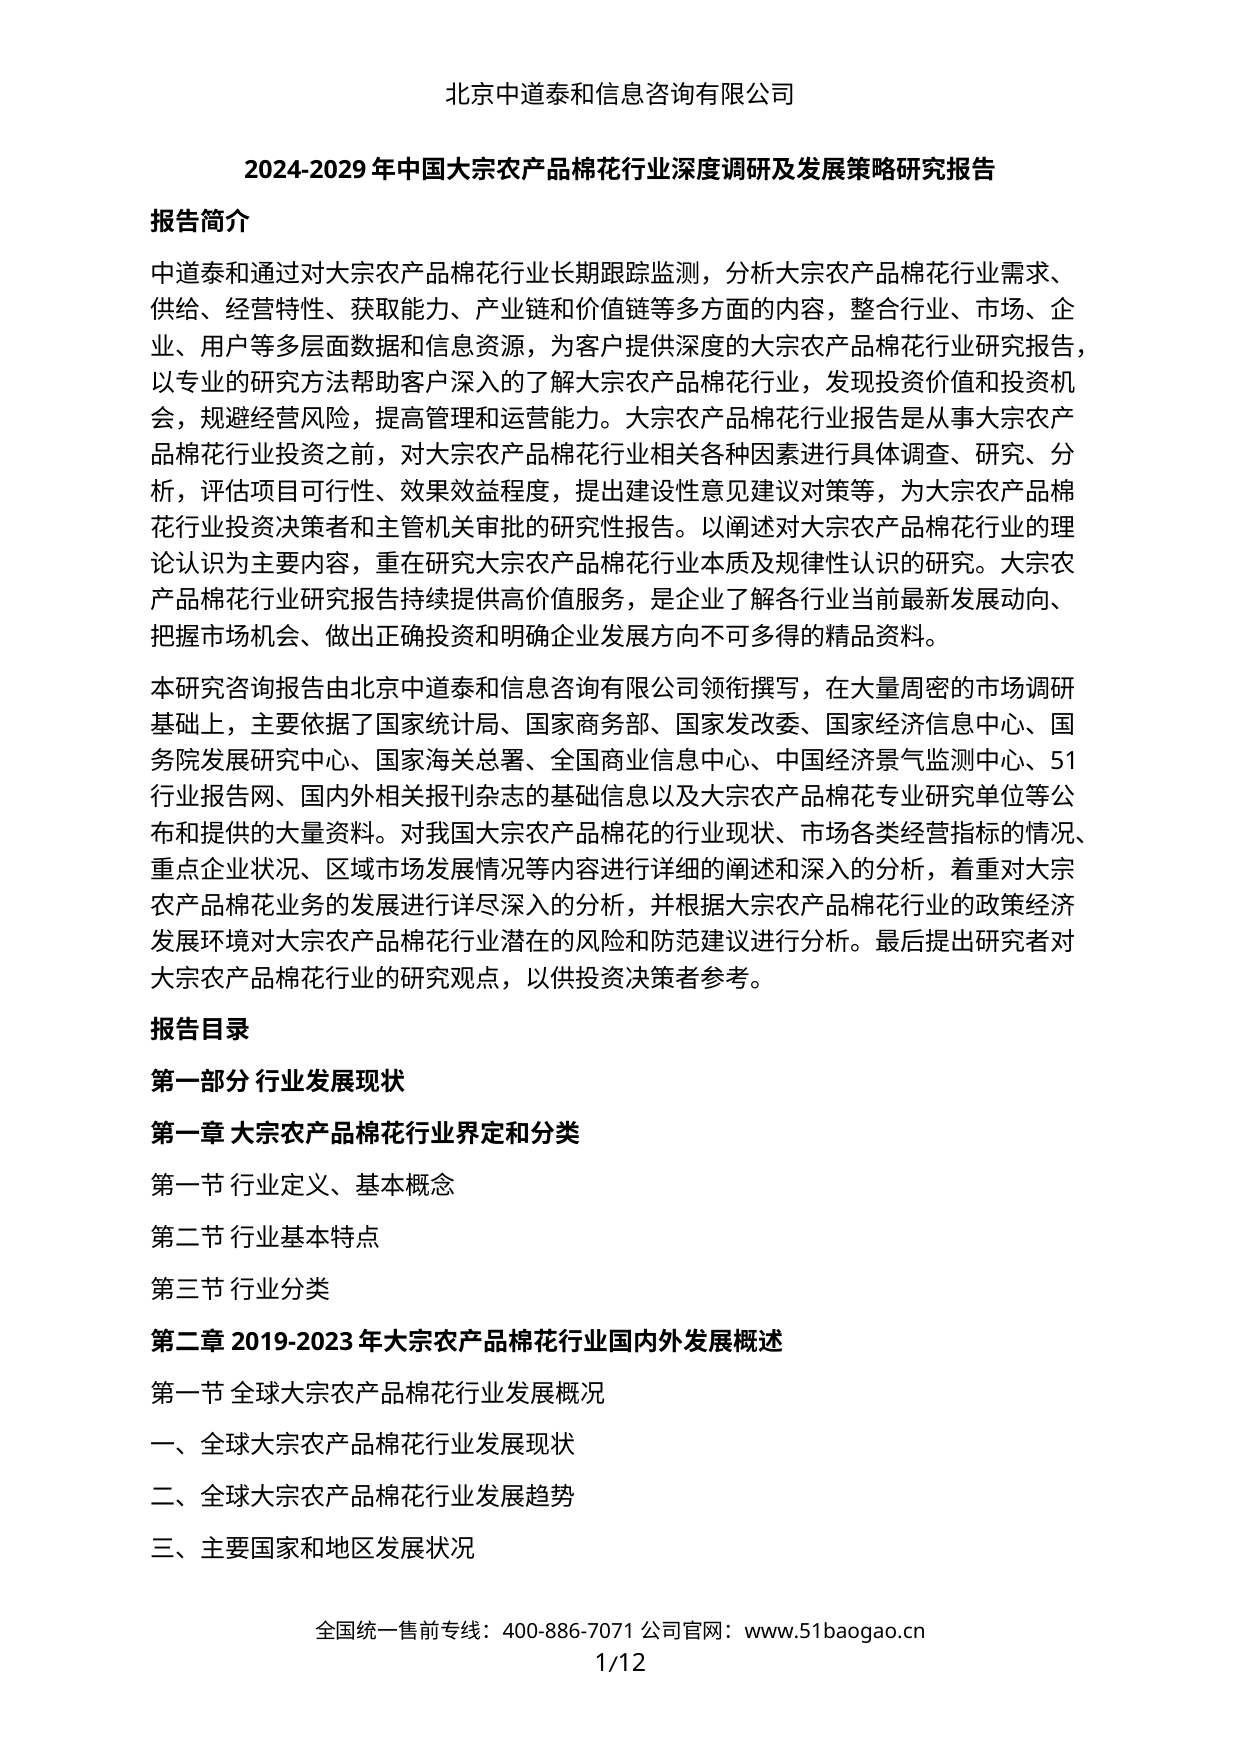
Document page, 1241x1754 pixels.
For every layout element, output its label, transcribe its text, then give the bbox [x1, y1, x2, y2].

text 本研究咨询报告由北京中道泰和信息咨询有限公司领衔撰写，在大量周密的市场调研基础上，主要依据了国家统计局、国家商务部、国家发改委、国家经济信息中心、国务院发展研究中心、国家海关总署、全国商业信息中心、中国经济景气监测中心、51行业报告网、国内外相关报刊杂志的基础信息以及大宗农产品棉花专业研究单位等公布和提供的大量资料。对我国大宗农产品棉花的行业现状、市场各类经营指标的情况、重点企业状况、区域市场发展情况等内容进行详细的阐述和深入的分析，着重对大宗农产品棉花业务的发展进行详尽深入的分析，并根据大宗农产品棉花行业的政策经济发展环境对大宗农产品棉花行业潜在的风险和防范建议进行分析。最后提出研究者对大宗农产品棉花行业的研究观点，以供投资决策者参考。 [150, 668, 1090, 994]
text 三、主要国家和地区发展状况 [150, 1529, 1090, 1565]
text 报告目录 [150, 1010, 1090, 1046]
text 第一节 行业定义、基本概念 [150, 1166, 1090, 1202]
text 二、全球大宗农产品棉花行业发展趋势 [150, 1477, 1090, 1513]
text 第一章 大宗农产品棉花行业界定和分类 [150, 1114, 1090, 1150]
text 一、全球大宗农产品棉花行业发展现状 [150, 1425, 1090, 1461]
text 第二节 行业基本特点 [150, 1217, 1090, 1254]
text 第二章 2019-2023年大宗农产品棉花行业国内外发展概述 [150, 1321, 1090, 1357]
text 2024-2029年中国大宗农产品棉花行业深度调研及发展策略研究报告 [150, 150, 1090, 186]
text 第一节 全球大宗农产品棉花行业发展概况 [150, 1373, 1090, 1409]
text 报告简介 [150, 202, 1090, 238]
text 中道泰和通过对大宗农产品棉花行业长期跟踪监测，分析大宗农产品棉花行业需求、供给、经营特性、获取能力、产业链和价值链等多方面的内容，整合行业、市场、企业、用户等多层面数据和信息资源，为客户提供深度的大宗农产品棉花行业研究报告，以专业的研究方法帮助客户深入的了解大宗农产品棉花行业，发现投资价值和投资机会，规避经营风险，提高管理和运营能力。大宗农产品棉花行业报告是从事大宗农产品棉花行业投资之前，对大宗农产品棉花行业相关各种因素进行具体调查、研究、分析，评估项目可行性、效果效益程度，提出建设性意见建议对策等，为大宗农产品棉花行业投资决策者和主管机关审批的研究性报告。以阐述对大宗农产品棉花行业的理论认识为主要内容，重在研究大宗农产品棉花行业本质及规律性认识的研究。大宗农产品棉花行业研究报告持续提供高价值服务，是企业了解各行业当前最新发展动向、把握市场机会、做出正确投资和明确企业发展方向不可多得的精品资料。 [150, 254, 1090, 652]
text 第三节 行业分类 [150, 1269, 1090, 1306]
text 第一部分 行业发展现状 [150, 1062, 1090, 1098]
